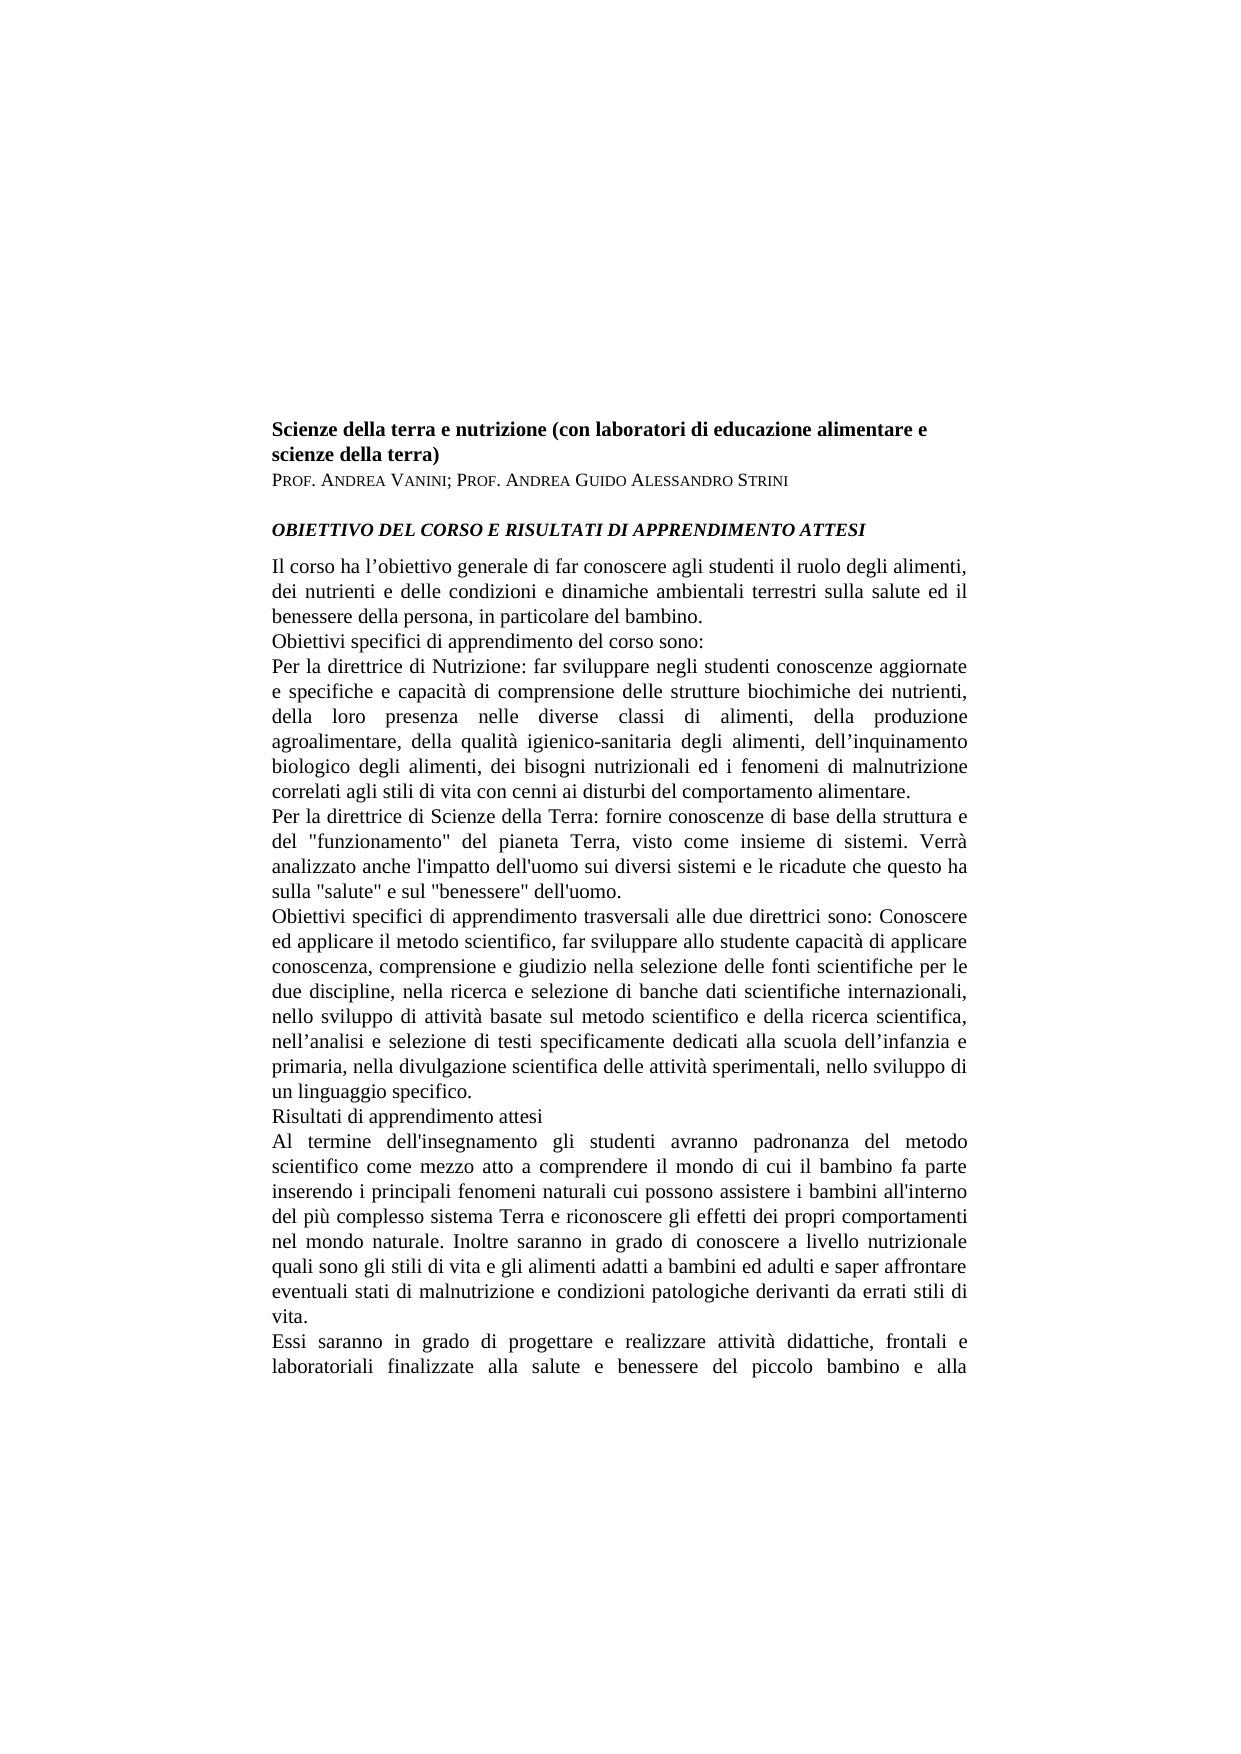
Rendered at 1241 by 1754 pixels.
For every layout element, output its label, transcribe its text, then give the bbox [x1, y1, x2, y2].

text Prof. Andrea Vanini; Prof. Andrea Guido Alessandro Strini [272, 466, 968, 491]
text Il corso ha l’obiettivo generale di far conoscere agli studenti il ruolo degli alimenti, dei nutrienti e delle condizioni e dinamiche ambientali terrestri sulla salute ed il benessere della persona, in particolare del bambino. [272, 554, 968, 629]
text Per la direttrice di Scienze della Terra: fornire conoscenze di base della struttura e del "funzionamento" del pianeta Terra, visto come insieme di sistemi. Verrà analizzato anche l'impatto dell'uomo sui diversi sistemi e le ricadute che questo ha sulla "salute" e sul "benessere" dell'uomo. [272, 804, 968, 904]
text Scienze della terra e nutrizione (con laboratori di educazione alimentare e scienze della terra) [272, 416, 968, 466]
text Risultati di apprendimento attesi [272, 1104, 968, 1129]
text Al termine dell'insegnamento gli studenti avranno padronanza del metodo scientifico come mezzo atto a comprendere il mondo di cui il bambino fa parte inserendo i principali fenomeni naturali cui possono assistere i bambini all'interno del più complesso sistema Terra e riconoscere gli effetti dei propri comportamenti nel mondo naturale. Inoltre saranno in grado di conoscere a livello nutrizionale quali sono gli stili di vita e gli alimenti adatti a bambini ed adulti e saper affrontare eventuali stati di malnutrizione e condizioni patologiche derivanti da errati stili di vita. [272, 1129, 968, 1329]
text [272, 1329, 968, 1379]
text OBIETTIVO DEL CORSO E RISULTATI DI APPRENDIMENTO ATTESI [272, 516, 968, 541]
text Obiettivi specifici di apprendimento trasversali alle due direttrici sono: Conoscere ed applicare il metodo scientifico, far sviluppare allo studente capacità di applicare conoscenza, comprensione e giudizio nella selezione delle fonti scientifiche per le due discipline, nella ricerca e selezione di banche dati scientifiche internazionali, nello sviluppo di attività basate sul metodo scientifico e della ricerca scientifica, nell’analisi e selezione di testi specificamente dedicati alla scuola dell’infanzia e primaria, nella divulgazione scientifica delle attività sperimentali, nello sviluppo di un linguaggio specifico. [272, 904, 968, 1104]
text Obiettivi specifici di apprendimento del corso sono: [272, 629, 968, 654]
text Per la direttrice di Nutrizione: far sviluppare negli studenti conoscenze aggiornate e specifiche e capacità di comprensione delle strutture biochimiche dei nutrienti, della loro presenza nelle diverse classi di alimenti, della produzione agroalimentare, della qualità igienico-sanitaria degli alimenti, dell’inquinamento biologico degli alimenti, dei bisogni nutrizionali ed i fenomeni di malnutrizione correlati agli stili di vita con cenni ai disturbi del comportamento alimentare. [272, 654, 968, 804]
